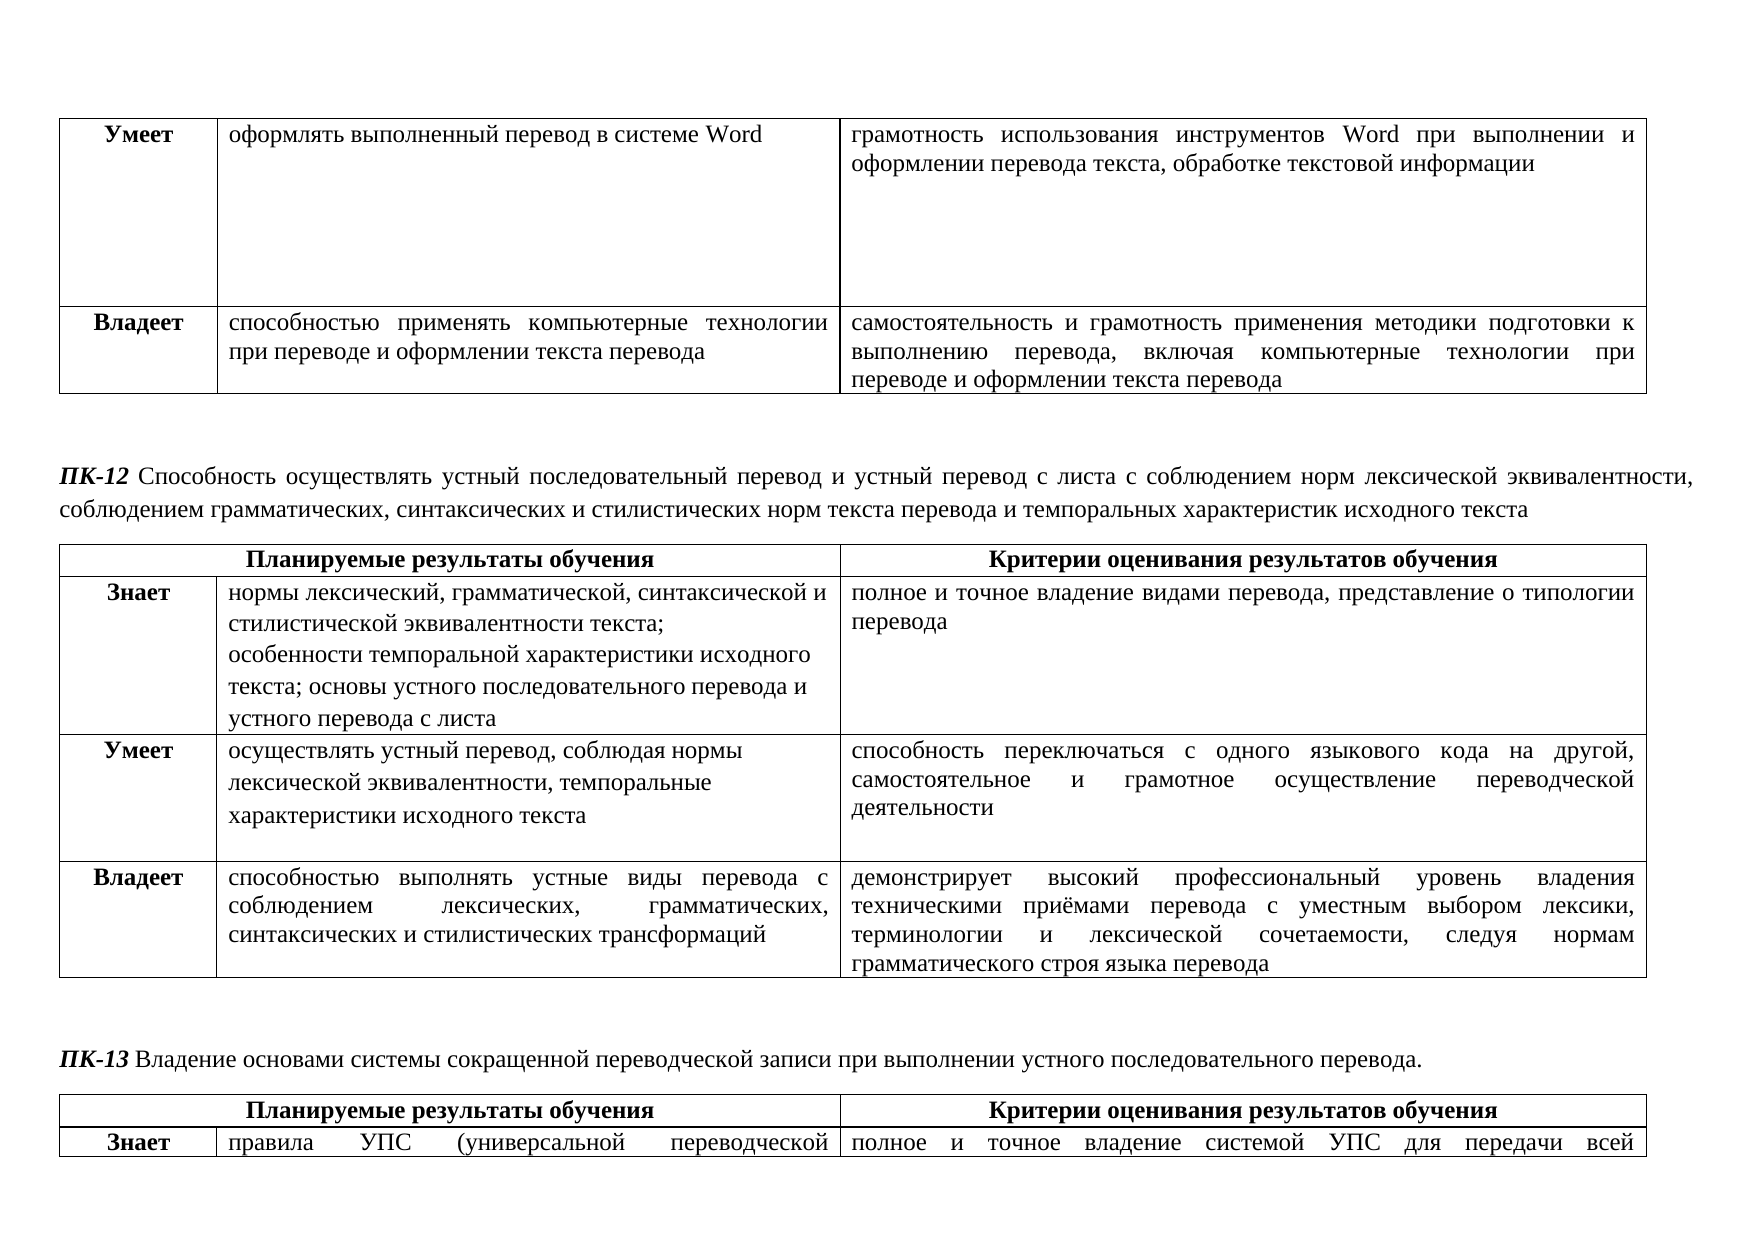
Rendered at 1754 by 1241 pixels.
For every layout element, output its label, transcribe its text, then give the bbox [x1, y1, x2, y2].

table_cell способностью применять компьютерные технологии при переводе и оформлении текста перевода [218, 307, 839, 393]
table_cell полное и точное владение видами перевода, представление о типологии перевода [841, 577, 1646, 734]
table_cell Владеет [60, 307, 217, 393]
table_header Критерии оценивания результатов обучения [841, 1095, 1646, 1126]
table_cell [841, 1128, 1646, 1156]
table_cell способность переключаться с одного языкового кода на другой, самостоятельное и грамотное осуществление переводческой деятельности [841, 735, 1646, 861]
text ПК-12 Способность осуществлять устный последовательный перевод и устный перевод с листа с соблюдением норм лексической эквивалентности, соблюдением грамматических, синтаксических и стилистических норм текста перевода и темпоральных характеристик исходного текста [59, 461, 1695, 522]
table_cell Владеет [60, 862, 216, 977]
table_cell грамотность использования инструментов Word при выполнении и оформлении перевода текста, обработке текстовой информации [841, 119, 1646, 306]
table_cell оформлять выполненный перевод в системе Word [218, 119, 839, 306]
table_cell нормы лексический, грамматической, синтаксической и стилистической эквивалентности текста; особенности темпоральной характеристики исходного текста; основы устного последовательного перевода и устного перевода с листа [217, 577, 840, 734]
table_cell самостоятельность и грамотность применения методики подготовки к выполнению перевода, включая компьютерные технологии при переводе и оформлении текста перевода [841, 307, 1646, 393]
table_header Критерии оценивания результатов обучения [841, 545, 1646, 576]
table_cell осуществлять устный перевод, соблюдая нормы лексической эквивалентности, темпоральные характеристики исходного текста [217, 735, 840, 861]
table_cell Знает [60, 577, 216, 734]
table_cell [217, 1128, 840, 1156]
table_cell демонстрирует высокий профессиональный уровень владения техническими приёмами перевода с уместным выбором лексики, терминологии и лексической сочетаемости, следуя нормам грамматического строя языка перевода [841, 862, 1646, 977]
text ПК-13 Владение основами системы сокращенной переводческой записи при выполнении устного последовательного перевода. [59, 1044, 1695, 1073]
table_cell Знает [60, 1128, 216, 1156]
table_cell Умеет [60, 735, 216, 861]
table_header Планируемые результаты обучения [60, 1095, 840, 1126]
table_cell Умеет [60, 119, 217, 306]
table_cell способностью выполнять устные виды перевода с соблюдением лексических, грамматических, синтаксических и стилистических трансформаций [217, 862, 840, 977]
table_header Планируемые результаты обучения [60, 545, 840, 576]
